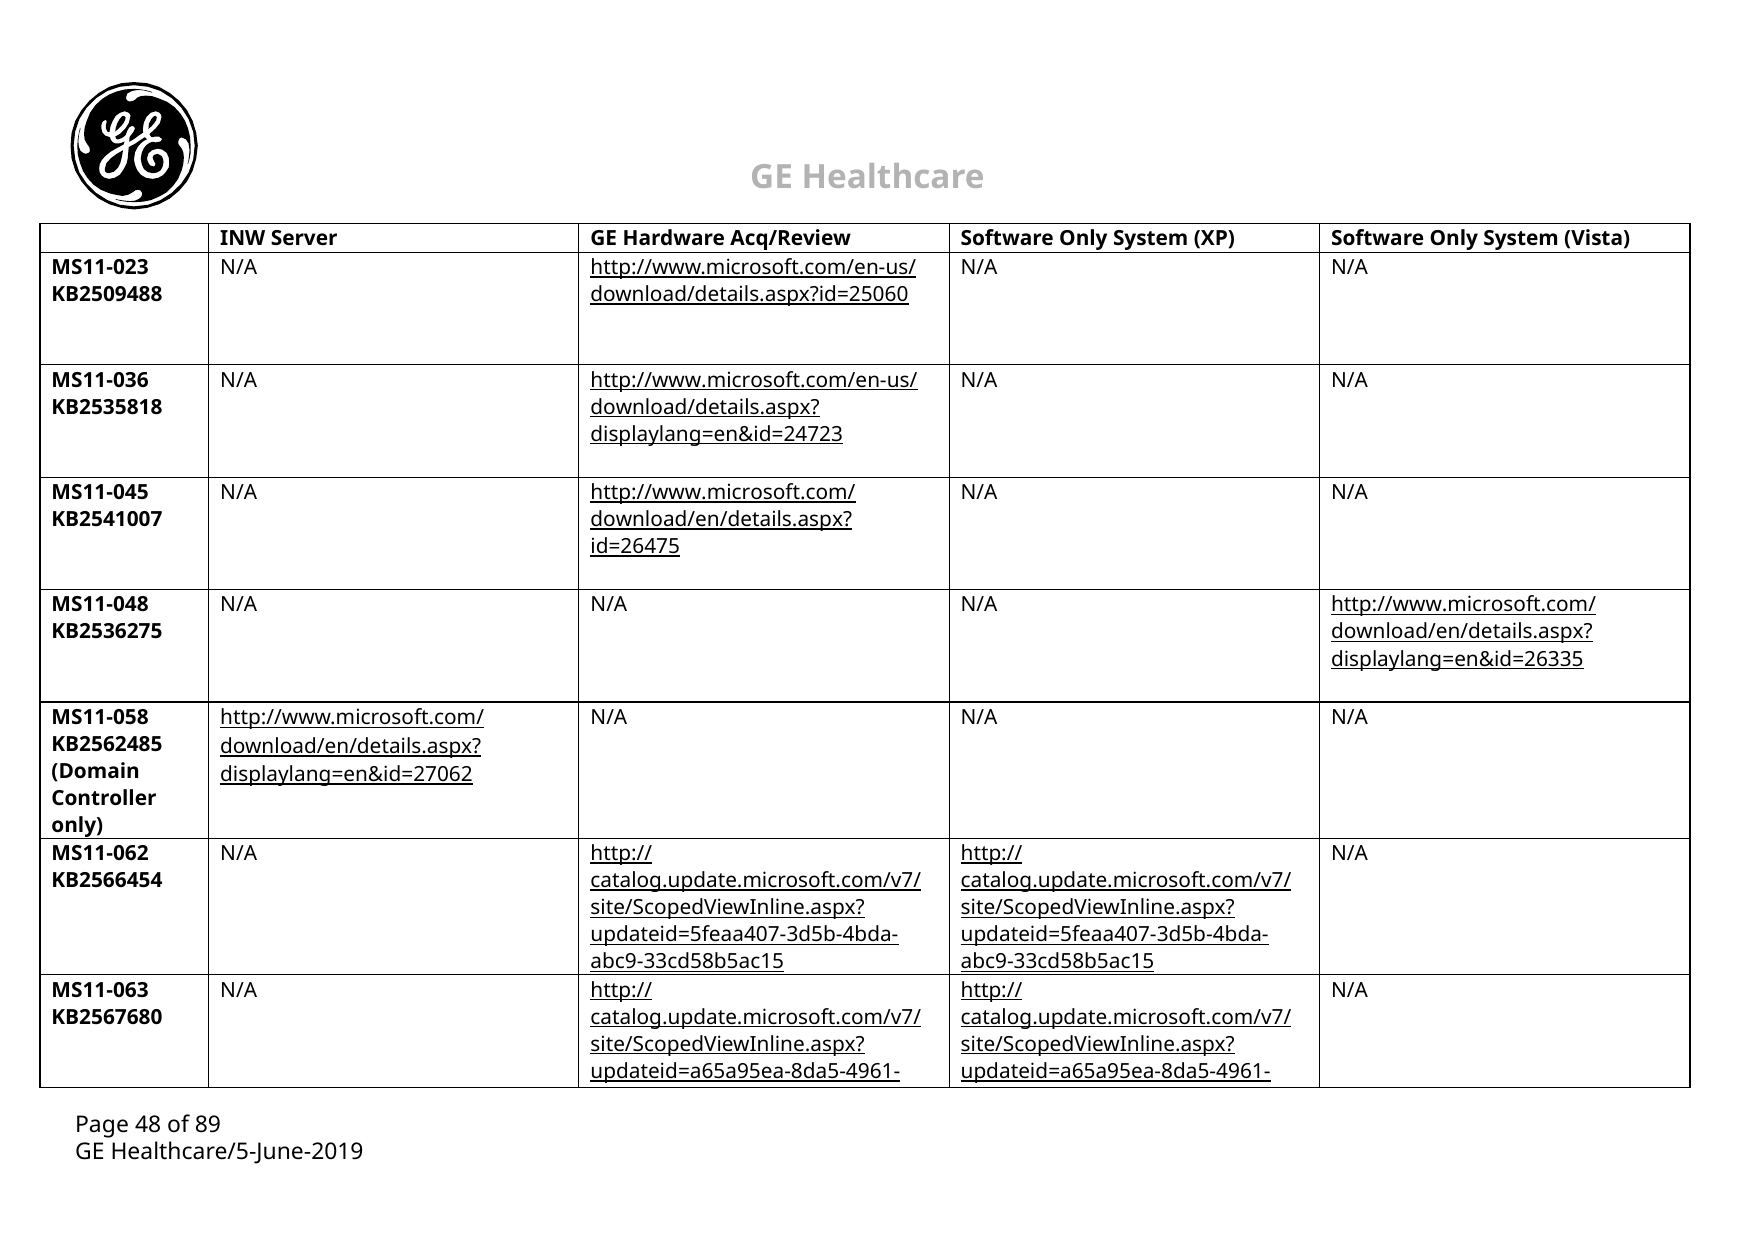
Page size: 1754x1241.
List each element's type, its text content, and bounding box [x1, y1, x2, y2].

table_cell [950, 975, 1319, 1087]
table_cell N/A [950, 703, 1319, 838]
table_header GE Hardware Acq/Review [579, 224, 949, 252]
table_cell MS11-045 KB2541007 [41, 478, 208, 589]
table_header Software Only System (Vista) [1320, 224, 1689, 252]
table_header [41, 224, 208, 252]
table_cell MS11-058 KB2562485 (Domain Controller only) [41, 703, 208, 838]
table_cell http://www.microsoft.com/en-us/download/details.aspx?id=25060 [579, 253, 949, 364]
table_cell N/A [1320, 478, 1689, 589]
table_cell N/A [209, 253, 578, 364]
table_header INW Server [209, 224, 578, 252]
table_cell MS11-036 KB2535818 [41, 365, 208, 477]
table_cell N/A [579, 590, 949, 701]
table_cell N/A [1320, 253, 1689, 364]
table_cell N/A [209, 839, 578, 974]
table_cell N/A [1320, 839, 1689, 974]
table_cell N/A [950, 478, 1319, 589]
table_cell N/A [1320, 703, 1689, 838]
table_cell N/A [1320, 975, 1689, 1087]
table_cell http://catalog.update.microsoft.com/v7/site/ScopedViewInline.aspx?updateid=5feaa407-3d5b-4bda-abc9-33cd58b5ac15 [950, 839, 1319, 974]
table_cell http://www.microsoft.com/download/en/details.aspx?id=26475 [579, 478, 949, 589]
table_cell N/A [950, 253, 1319, 364]
table_cell http://www.microsoft.com/download/en/details.aspx?displaylang=en&id=26335 [1320, 590, 1689, 701]
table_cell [579, 975, 949, 1087]
table_cell N/A [209, 478, 578, 589]
table_cell N/A [209, 590, 578, 701]
table_cell http://www.microsoft.com/en-us/download/details.aspx?displaylang=en&id=24723 [579, 365, 949, 477]
table_cell N/A [1320, 365, 1689, 477]
table_cell MS11-023 KB2509488 [41, 253, 208, 364]
table_cell N/A [209, 975, 578, 1087]
table_cell http://catalog.update.microsoft.com/v7/site/ScopedViewInline.aspx?updateid=5feaa407-3d5b-4bda-abc9-33cd58b5ac15 [579, 839, 949, 974]
table_cell http://www.microsoft.com/download/en/details.aspx?displaylang=en&id=27062 [209, 703, 578, 838]
table_cell N/A [950, 590, 1319, 701]
table_cell N/A [579, 703, 949, 838]
table_cell N/A [950, 365, 1319, 477]
table_cell MS11-062 KB2566454 [41, 839, 208, 974]
table_header Software Only System (XP) [950, 224, 1319, 252]
table_cell N/A [209, 365, 578, 477]
table_cell MS11-048 KB2536275 [41, 590, 208, 701]
table_cell MS11-063 KB2567680 [41, 975, 208, 1087]
